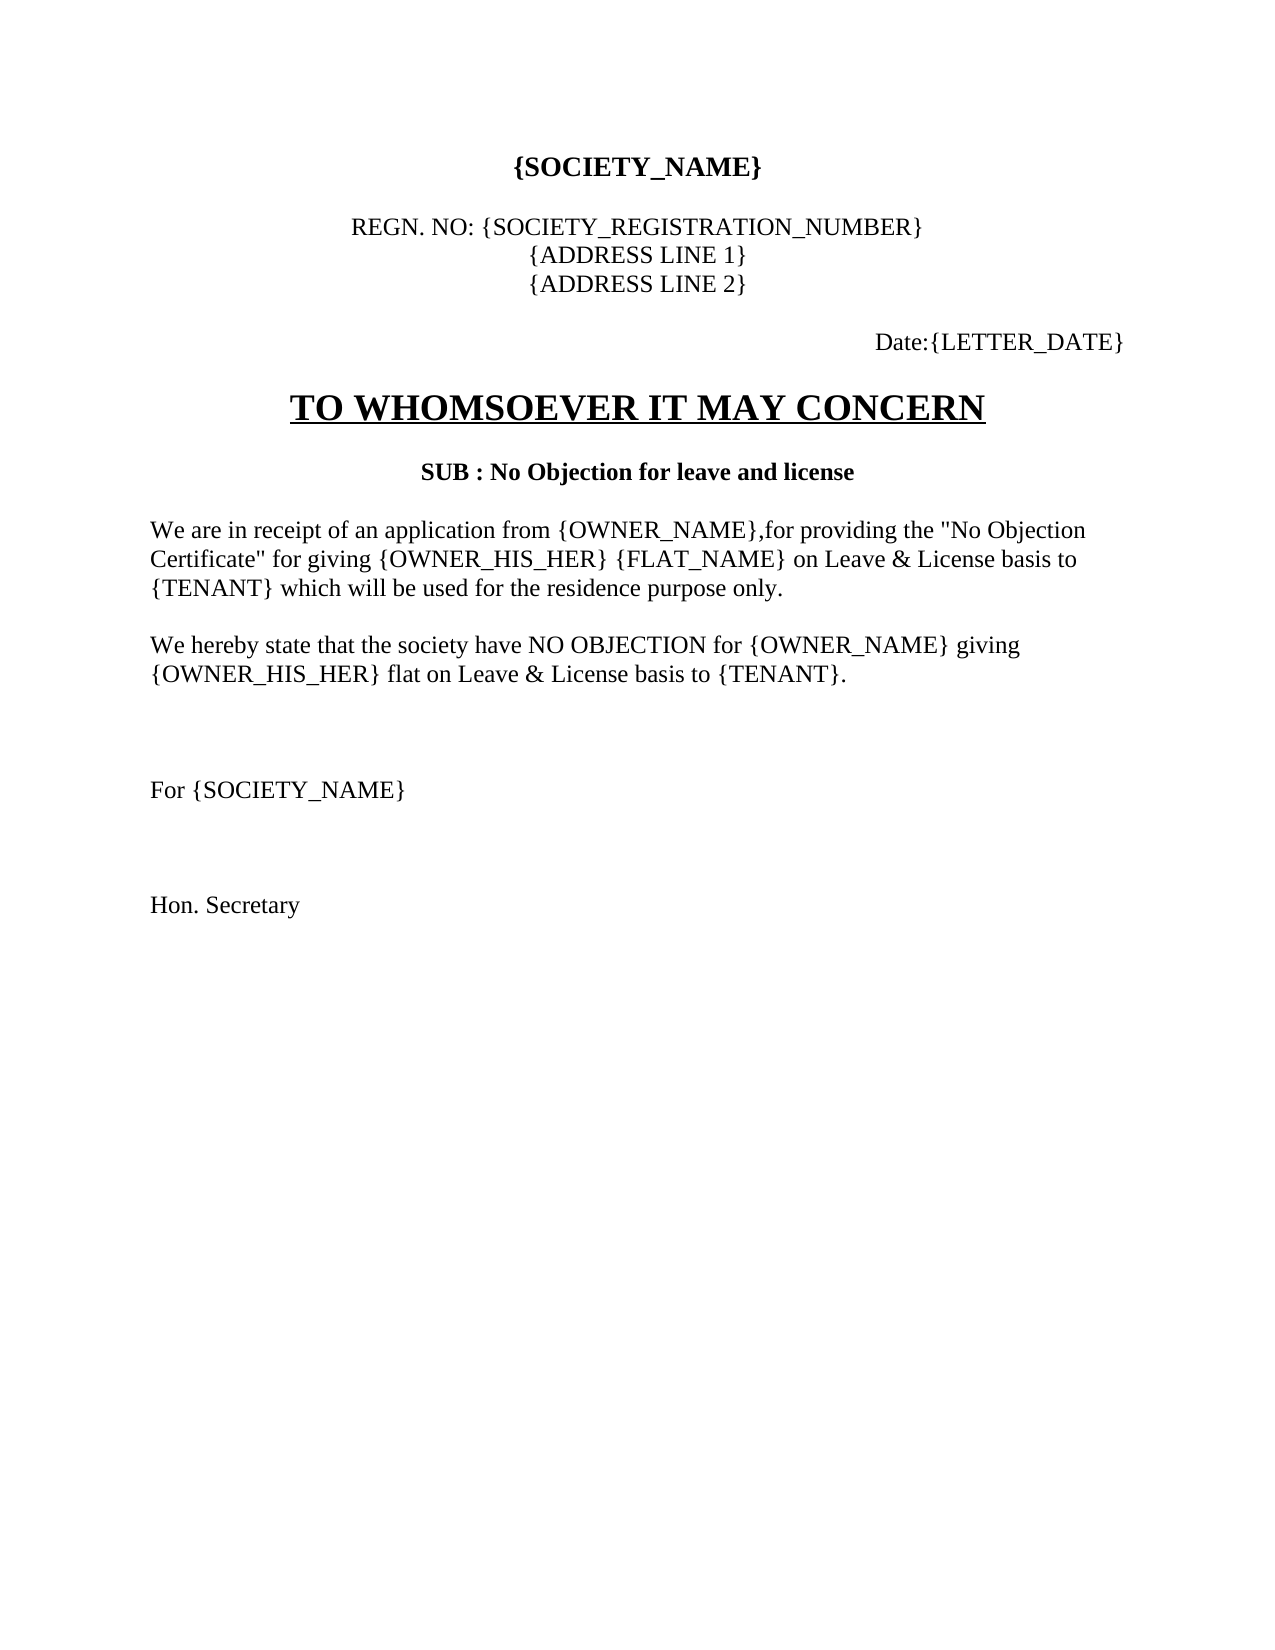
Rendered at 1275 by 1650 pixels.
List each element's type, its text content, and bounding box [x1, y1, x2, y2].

text SUB : No Objection for leave and license [150, 457, 1125, 486]
text We hereby state that the society have NO OBJECTION for {OWNER_NAME} giving {OWNER_HIS_HER} flat on Leave & License basis to {TENANT}. [150, 631, 1125, 688]
text TO WHOMSOEVER IT MAY CONCERN [150, 385, 1125, 428]
text Date:{LETTER_DATE} [150, 327, 1125, 356]
text {SOCIETY_NAME} [150, 150, 1125, 182]
text We are in receipt of an application from {OWNER_NAME},for providing the "No Objection Certificate" for giving {OWNER_HIS_HER} {FLAT_NAME} on Leave & License basis to {TENANT} which will be used for the residence purpose only. [150, 515, 1125, 601]
text For {SOCIETY_NAME} Hon. Secretary [150, 775, 1125, 919]
text REGN. NO: {SOCIETY_REGISTRATION_NUMBER} {ADDRESS LINE 1} {ADDRESS LINE 2} [150, 212, 1125, 298]
